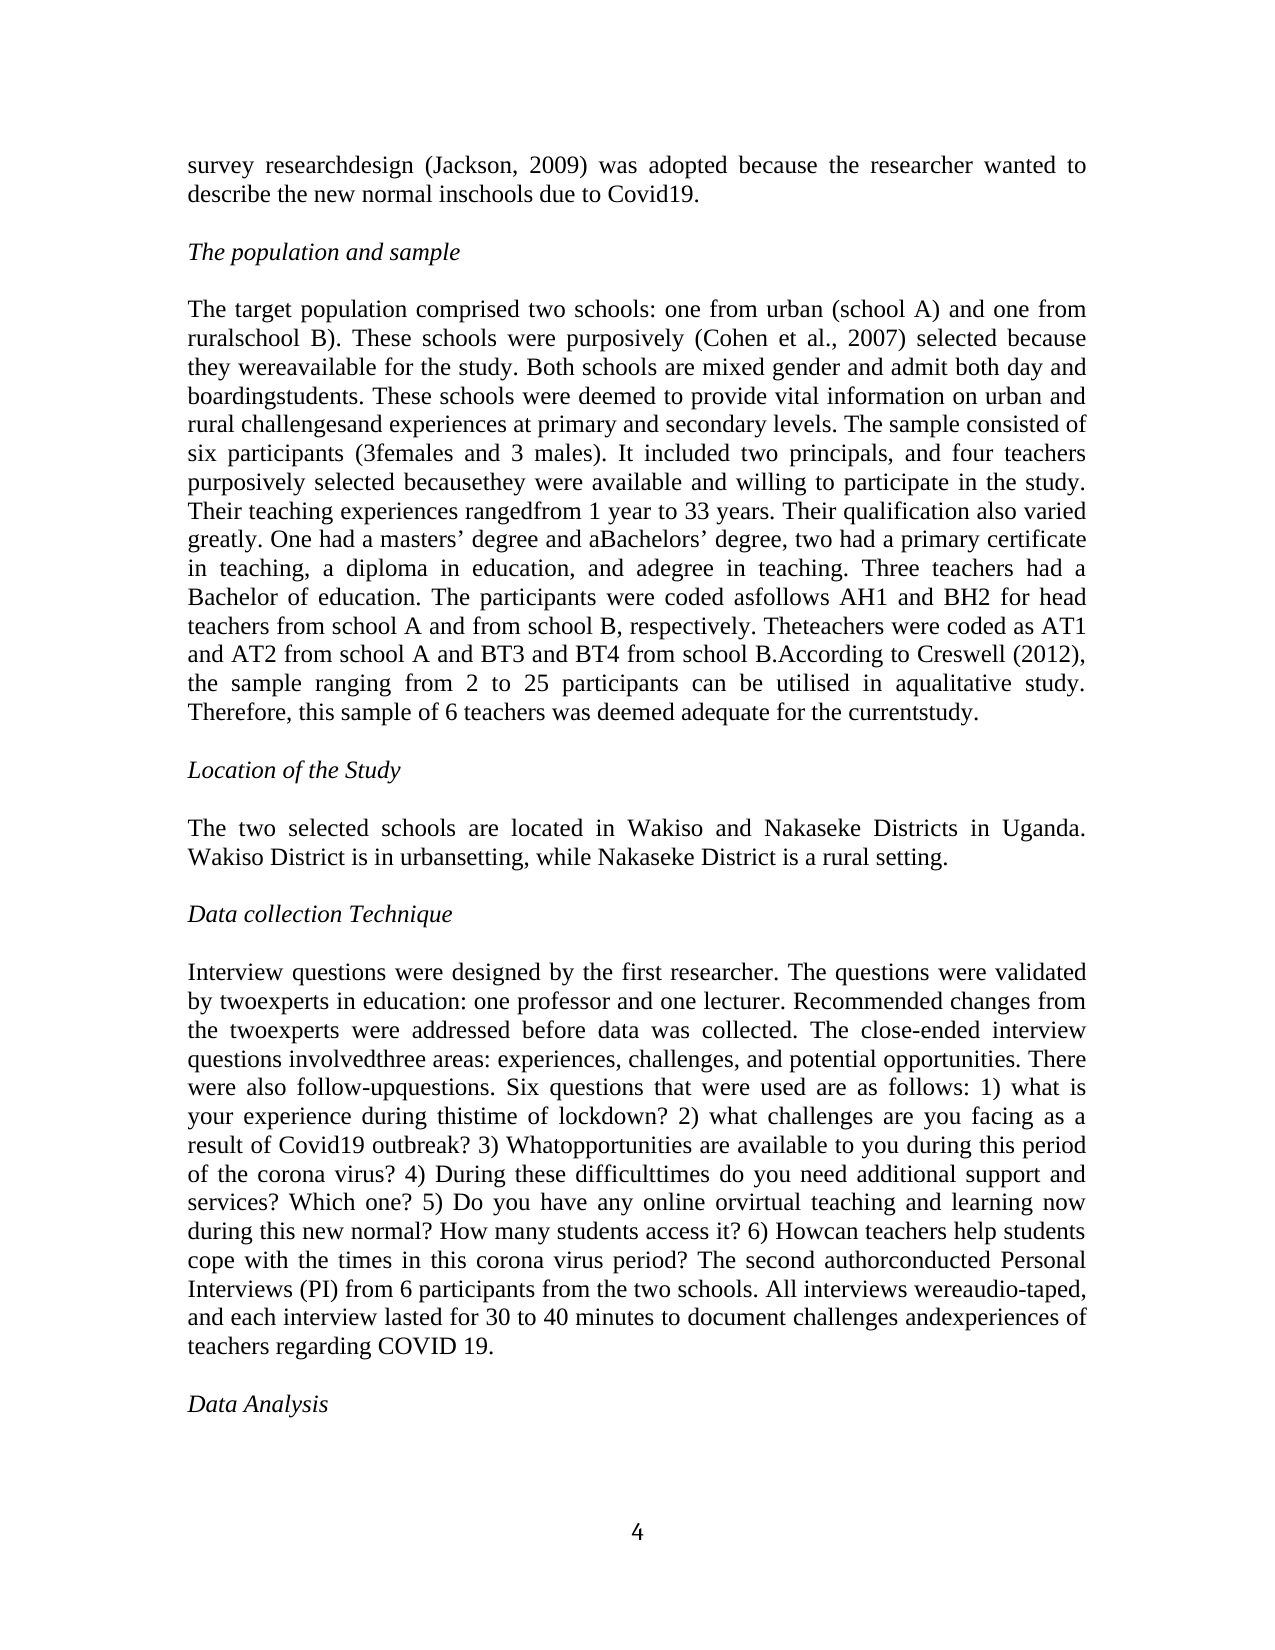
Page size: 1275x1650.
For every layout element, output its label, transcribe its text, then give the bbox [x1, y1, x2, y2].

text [187, 150, 1087, 207]
text Interview questions were designed by the first researcher. The questions were validated by twoexperts in education: one professor and one lecturer. Recommended changes from the twoexperts were addressed before data was collected. The close-ended interview questions involvedthree areas: experiences, challenges, and potential opportunities. There were also follow-upquestions. Six questions that were used are as follows: 1) what is your experience during thistime of lockdown? 2) what challenges are you facing as a result of Covid19 outbreak? 3) Whatopportunities are available to you during this period of the corona virus? 4) During these difficulttimes do you need additional support and services? Which one? 5) Do you have any online orvirtual teaching and learning now during this new normal? How many students access it? 6) Howcan teachers help students cope with the times in this corona virus period? The second authorconducted Personal Interviews (PI) from 6 participants from the two schools. All interviews wereaudio-taped, and each interview lasted for 30 to 40 minutes to document challenges andexperiences of teachers regarding COVID 19. [187, 957, 1087, 1360]
text The two selected schools are located in Wakiso and Nakaseke Districts in Uganda. Wakiso District is in urbansetting, while Nakaseke District is a rural setting. [187, 813, 1087, 870]
text The target population comprised two schools: one from urban (school A) and one from ruralschool B). These schools were purposively (Cohen et al., 2007) selected because they wereavailable for the study. Both schools are mixed gender and admit both day and boardingstudents. These schools were deemed to provide vital information on urban and rural challengesand experiences at primary and secondary levels. The sample consisted of six participants (3females and 3 males). It included two principals, and four teachers purposively selected becausethey were available and willing to participate in the study. Their teaching experiences rangedfrom 1 year to 33 years. Their qualification also varied greatly. One had a masters’ degree and aBachelors’ degree, two had a primary certificate in teaching, a diploma in education, and adegree in teaching. Three teachers had a Bachelor of education. The participants were coded asfollows AH1 and BH2 for head teachers from school A and from school B, respectively. Theteachers were coded as AT1 and AT2 from school A and BT3 and BT4 from school B.According to Creswell (2012), the sample ranging from 2 to 25 participants can be utilised in aqualitative study. Therefore, this sample of 6 teachers was deemed adequate for the currentstudy. [187, 294, 1087, 726]
text Data Analysis [187, 1389, 1087, 1418]
text Location of the Study [187, 755, 1087, 784]
text The population and sample [187, 237, 1087, 265]
text Data collection Technique [187, 899, 1087, 928]
